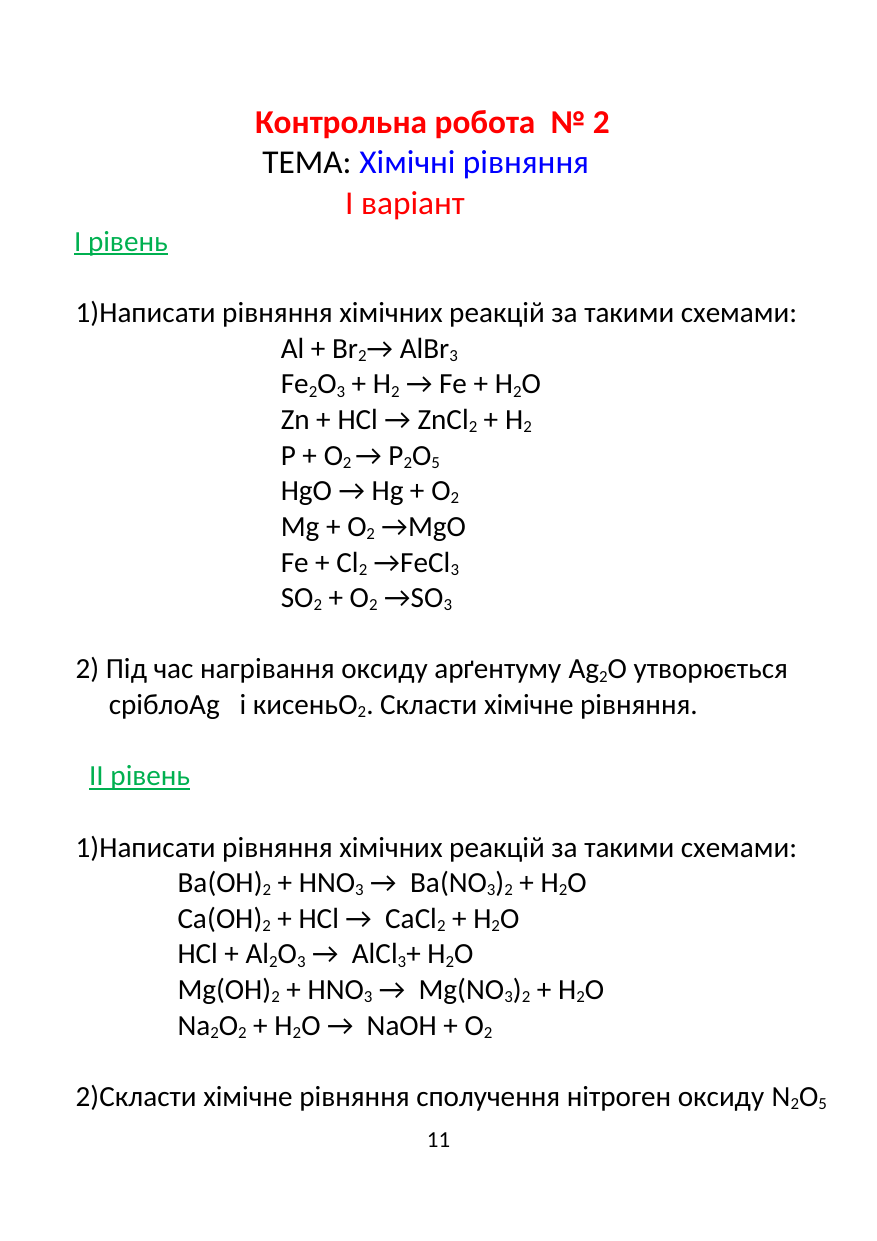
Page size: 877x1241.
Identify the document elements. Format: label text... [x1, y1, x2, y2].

text SO2 + O2 →SO3 [281, 579, 847, 615]
text Fe2O3 + H2 → Fe + H2O [281, 366, 847, 401]
text Контрольна робота № 2 [74, 101, 847, 142]
text 1)Написати рівняння хімічних реакцій за такими схемами: [29, 829, 847, 864]
text Zn + HCl → ZnCl2 + H2 [281, 401, 847, 437]
text 1)Написати рівняння хімічних реакцій за такими схемами: [29, 294, 847, 330]
text Fe + Cl2 →FeCl3 [281, 544, 847, 579]
text І рівень [74, 223, 847, 259]
text 2) Під час нагрівання оксиду арґентуму Ag2O утворюється [29, 651, 847, 686]
text Al + Br2→ AlBr3 [281, 330, 847, 366]
text сріблоAg і кисеньO2. Скласти хімічне рівняння. [29, 686, 847, 722]
text І варіант [74, 182, 847, 223]
text Ba(OH)2 + HNO3 → Ba(NO3)2 + H2O [177, 864, 847, 900]
text Mg + O2 →MgO [281, 508, 847, 544]
text ІІ рівень [29, 757, 847, 793]
text HgO → Hg + O2 [281, 472, 847, 508]
text ТЕМА: Хімічні рівняння [74, 142, 847, 182]
text Na2O2 + H2O → NaOH + O2 [177, 1007, 847, 1042]
text 2)Скласти хімічне рівняння сполучення нітроген оксиду N2O5 [29, 1078, 847, 1114]
text P + O2 → P2O5 [281, 437, 847, 472]
text HCl + Al2O3 → AlCl3+ H2O [177, 936, 847, 971]
text Ca(OH)2 + HCl → CaCl2 + H2O [177, 900, 847, 936]
text Mg(OH)2 + HNO3 → Mg(NO3)2 + H2O [177, 971, 847, 1007]
